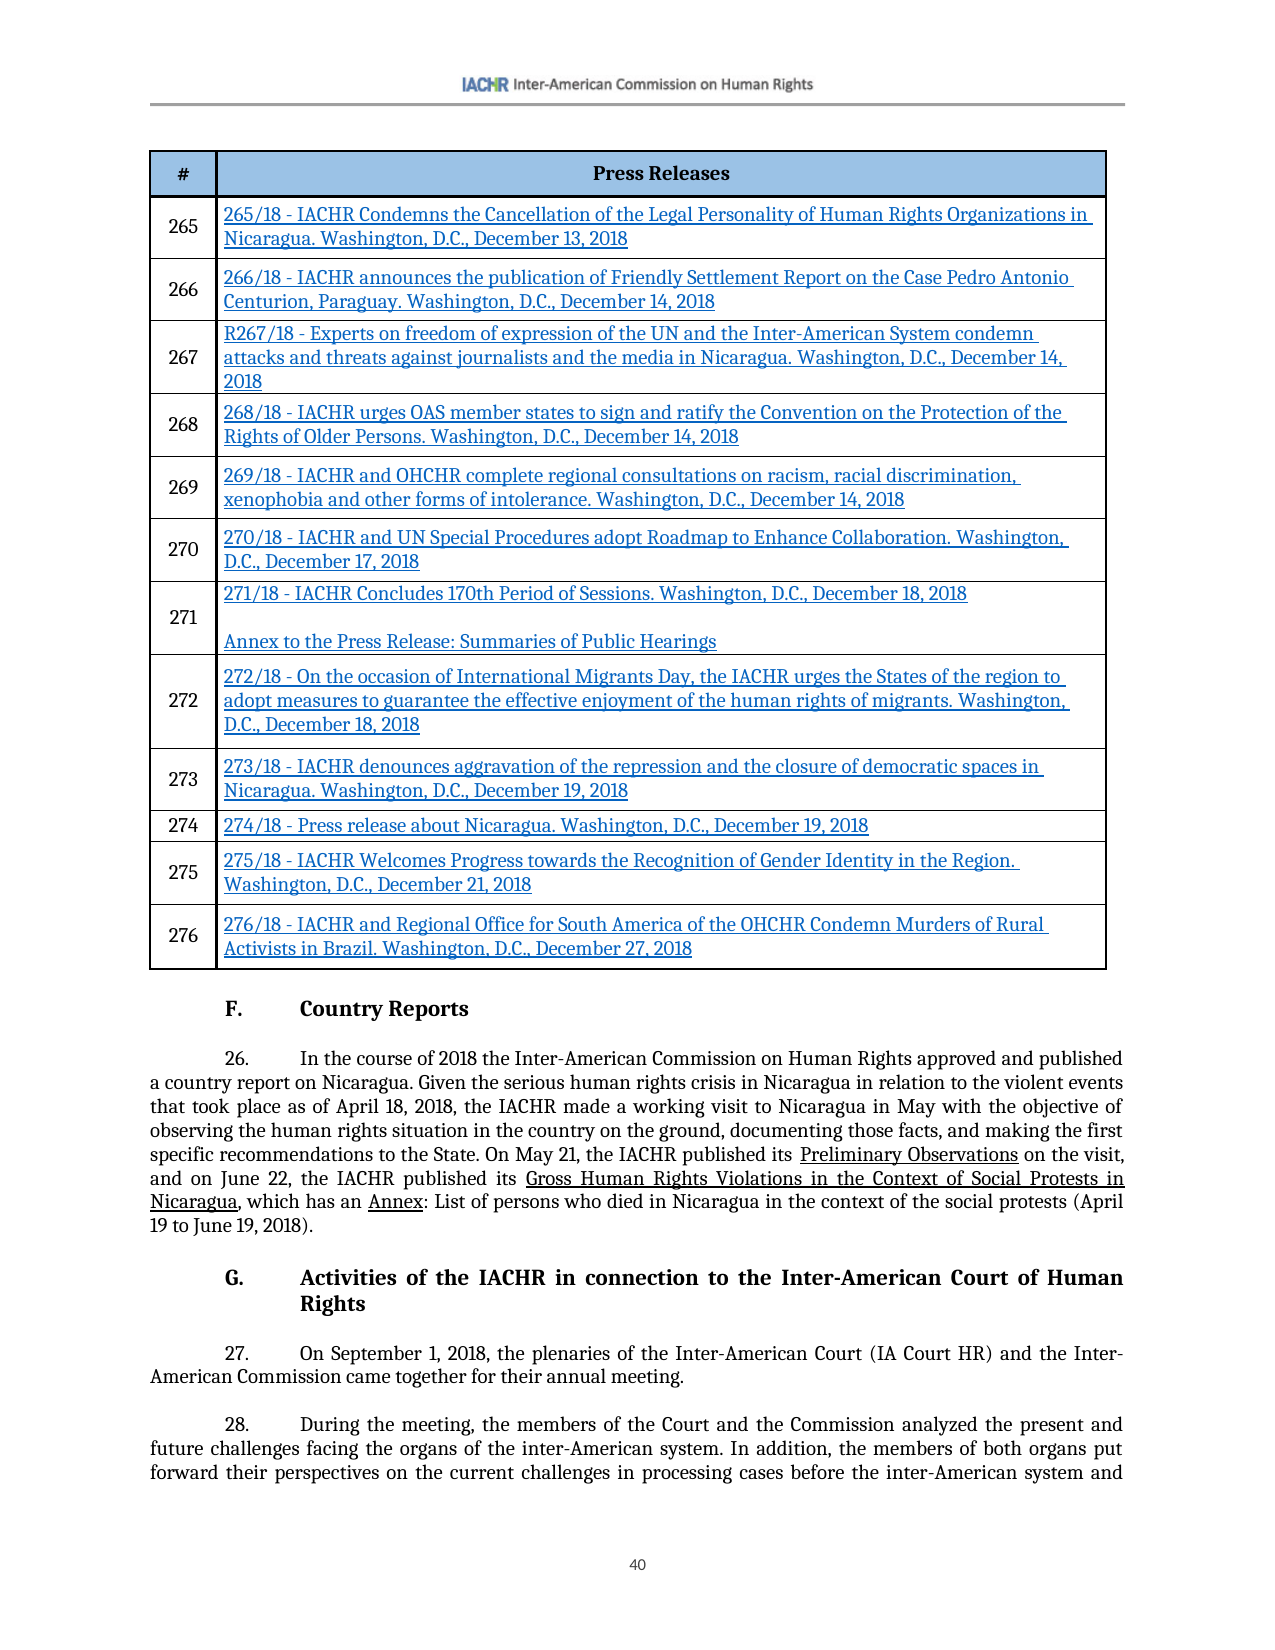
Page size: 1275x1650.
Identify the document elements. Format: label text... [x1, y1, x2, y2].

table_cell 271 [151, 582, 215, 654]
table_cell 273 [151, 749, 215, 810]
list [150, 1413, 1125, 1485]
table_cell 270/18 - IACHR and UN Special Procedures adopt Roadmap to Enhance Collaboration. Washington, D.C., December 17, 2018 [218, 519, 1105, 581]
table_cell 271/18 - IACHR Concludes 170th Period of Sessions. Washington, D.C., December 18, 2018 Annex to the Press Release: Summaries of Public Hearings [218, 582, 1105, 654]
list On September 1, 2018, the plenaries of the Inter-American Court (IA Court HR) and the Inter-American Commission came together for their annual meeting. [150, 1341, 1125, 1389]
table_cell 272 [151, 655, 215, 747]
table_cell 275/18 - IACHR Welcomes Progress towards the Recognition of Gender Identity in the Region. Washington, D.C., December 21, 2018 [218, 842, 1105, 904]
table_cell 270 [151, 519, 215, 581]
table_cell 269 [151, 457, 215, 518]
table_cell 272/18 - On the occasion of International Migrants Day, the IACHR urges the States of the region to adopt measures to guarantee the effective enjoyment of the human rights of migrants. Washington, D.C., December 18, 2018 [218, 655, 1105, 747]
table_cell 268 [151, 394, 215, 456]
table_cell 266/18 - IACHR announces the publication of Friendly Settlement Report on the Case Pedro Antonio Centurion, Paraguay. Washington, D.C., December 14, 2018 [218, 259, 1105, 320]
table_cell 276/18 - IACHR and Regional Office for South America of the OHCHR Condemn Murders of Rural Activists in Brazil. Washington, D.C., December 27, 2018 [218, 905, 1105, 968]
table_cell 274 [151, 811, 215, 841]
table_cell 267 [151, 321, 215, 393]
table_cell 268/18 - IACHR urges OAS member states to sign and ratify the Convention on the Protection of the Rights of Older Persons. Washington, D.C., December 14, 2018 [218, 394, 1105, 456]
list In the course of 2018 the Inter-American Commission on Human Rights approved and published a country report on Nicaragua. Given the serious human rights crisis in Nicaragua in relation to the violent events that took place as of April 18, 2018, the IACHR made a working visit to Nicaragua in May with the objective of observing the human rights situation in the country on the ground, documenting those facts, and making the first specific recommendations to the State. On May 21, the IACHR published its Preliminary Observations on the visit, and on June 22, the IACHR published its Gross Human Rights Violations in the Context of Social Protests in Nicaragua, which has an Annex: List of persons who died in Nicaragua in the context of the social protests (April 19 to June 19, 2018). [150, 1046, 1125, 1238]
table_cell 274/18 - Press release about Nicaragua. Washington, D.C., December 19, 2018 [218, 811, 1105, 841]
subtitle Activities of the IACHR in connection to the Inter-American Court of Human Rights [225, 1264, 1125, 1317]
table_cell 273/18 - IACHR denounces aggravation of the repression and the closure of democratic spaces in Nicaragua. Washington, D.C., December 19, 2018 [218, 749, 1105, 810]
table_header Press Releases [218, 152, 1105, 195]
subtitle Country Reports [150, 996, 1125, 1022]
table_cell 269/18 - IACHR and OHCHR complete regional consultations on racism, racial discrimination, xenophobia and other forms of intolerance. Washington, D.C., December 14, 2018 [218, 457, 1105, 518]
table_cell 266 [151, 259, 215, 320]
table_header # [151, 152, 215, 195]
table_cell 265/18 - IACHR Condemns the Cancellation of the Legal Personality of Human Rights Organizations in Nicaragua. Washington, D.C., December 13, 2018 [218, 198, 1105, 258]
table_cell 276 [151, 905, 215, 968]
picture [450, 75, 825, 94]
table_cell 265 [151, 198, 215, 258]
table_cell R267/18 - Experts on freedom of expression of the UN and the Inter-American System condemn attacks and threats against journalists and the media in Nicaragua. Washington, D.C., December 14, 2018 [218, 321, 1105, 393]
table_cell 275 [151, 842, 215, 904]
